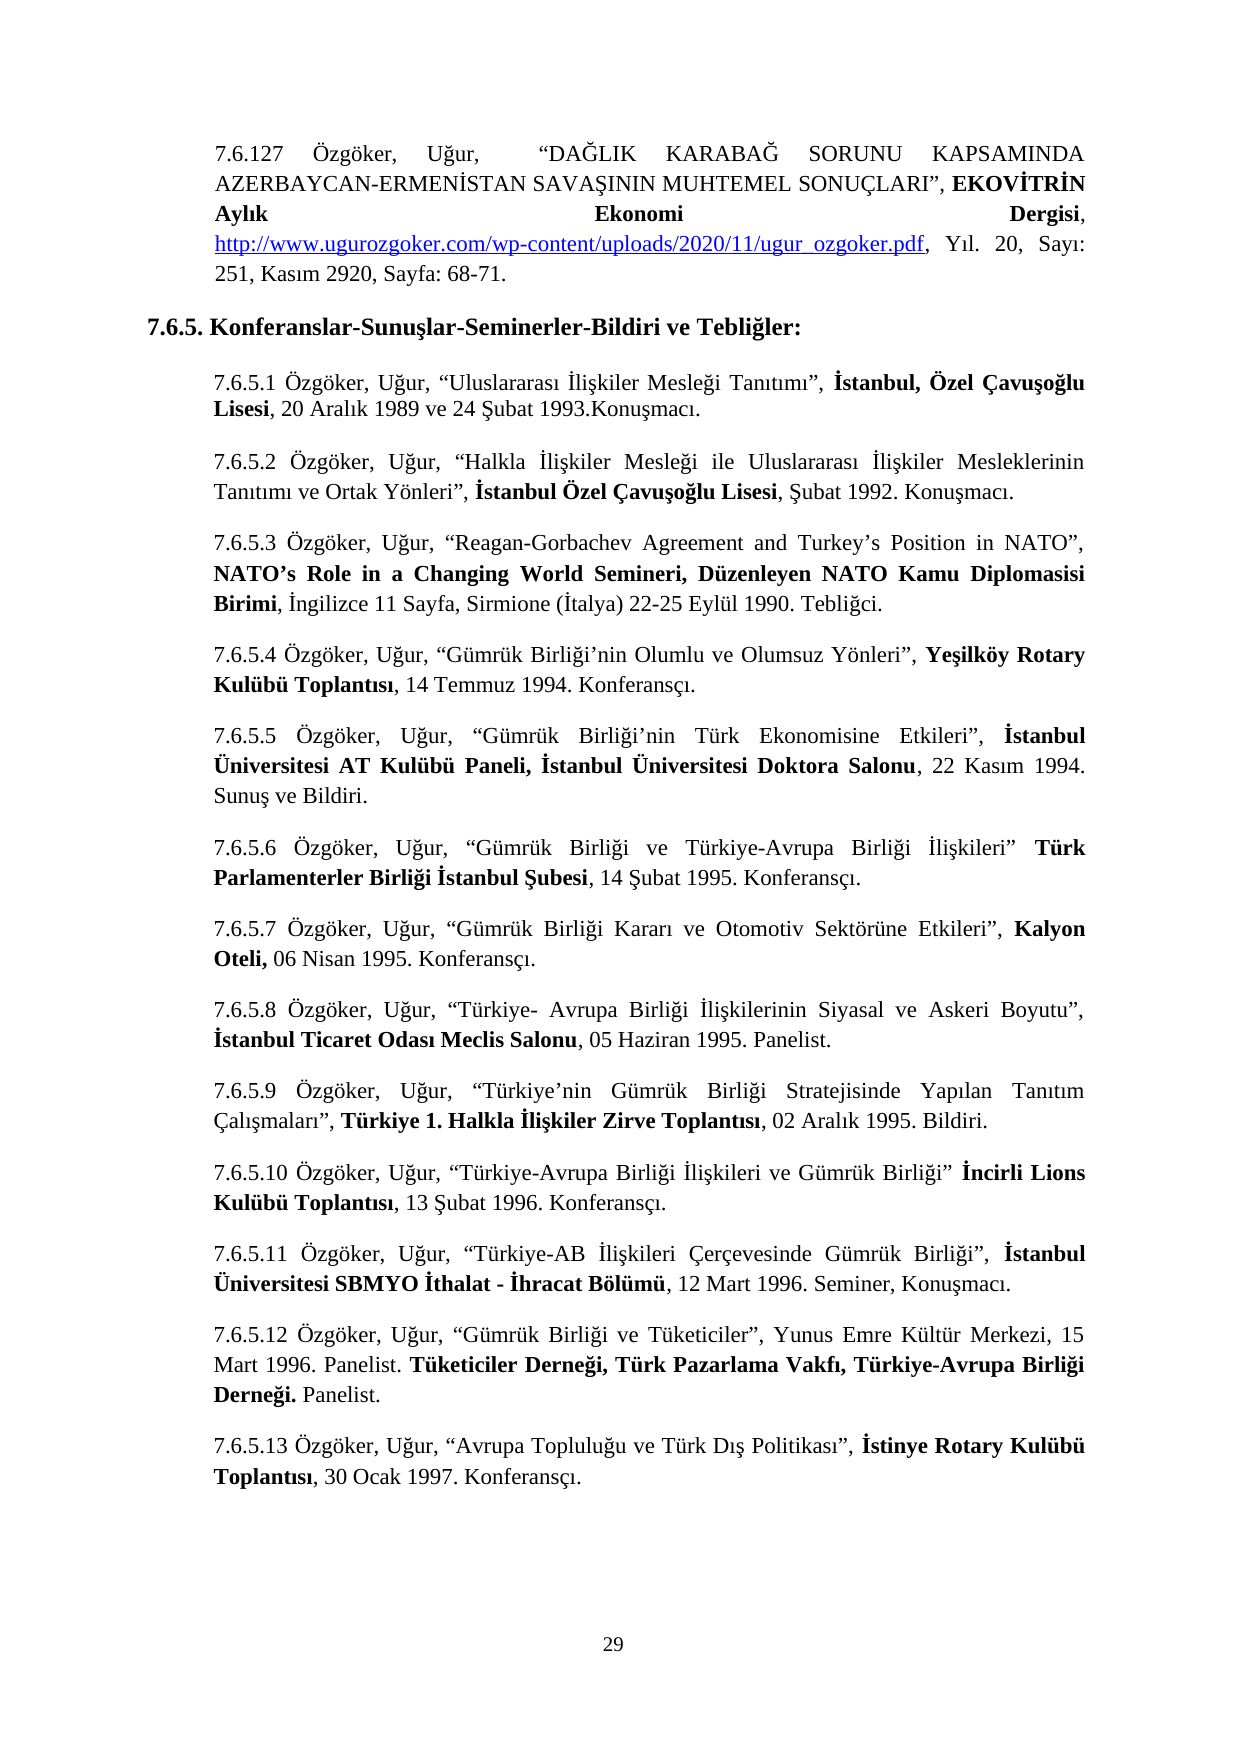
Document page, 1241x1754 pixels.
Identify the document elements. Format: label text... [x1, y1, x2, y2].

text 7.6.5.4 Özgöker, Uğur, “Gümrük Birliği’nin Olumlu ve Olumsuz Yönleri”, Yeşilköy Rotary Kulübü Toplantısı, 14 Temmuz 1994. Konferansçı. [213, 641, 1085, 697]
text 7.6.5.3 Özgöker, Uğur, “Reagan-Gorbachev Agreement and Turkey’s Position in NATO”, NATO’s Role in a Changing World Semineri, Düzenleyen NATO Kamu Diplomasisi Birimi, İngilizce 11 Sayfa, Sirmione (İtalya) 22-25 Eylül 1990. Tebliğci. [213, 529, 1085, 616]
text 7.6.5.11 Özgöker, Uğur, “Türkiye-AB İlişkileri Çerçevesinde Gümrük Birliği”, İstanbul Üniversitesi SBMYO İthalat - İhracat Bölümü, 12 Mart 1996. Seminer, Konuşmacı. [213, 1240, 1085, 1296]
text 7.6.5.9 Özgöker, Uğur, “Türkiye’nin Gümrük Birliği Stratejisinde Yapılan Tanıtım Çalışmaları”, Türkiye 1. Halkla İlişkiler Zirve Toplantısı, 02 Aralık 1995. Bildiri. [213, 1077, 1085, 1134]
text 7.6.5.5 Özgöker, Uğur, “Gümrük Birliği’nin Türk Ekonomisine Etkileri”, İstanbul Üniversitesi AT Kulübü Paneli, İstanbul Üniversitesi Doktora Salonu, 22 Kasım 1994. Sunuş ve Bildiri. [213, 722, 1085, 809]
text 7.6.5.7 Özgöker, Uğur, “Gümrük Birliği Kararı ve Otomotiv Sektörüne Etkileri”, Kalyon Oteli, 06 Nisan 1995. Konferansçı. [213, 915, 1085, 971]
text 7.6.5.8 Özgöker, Uğur, “Türkiye- Avrupa Birliği İlişkilerinin Siyasal ve Askeri Boyutu”, İstanbul Ticaret Odası Meclis Salonu, 05 Haziran 1995. Panelist. [213, 996, 1085, 1053]
text 7.6.5.10 Özgöker, Uğur, “Türkiye-Avrupa Birliği İlişkileri ve Gümrük Birliği” İncirli Lions Kulübü Toplantısı, 13 Şubat 1996. Konferansçı. [213, 1158, 1085, 1215]
text 7.6.5.1 Özgöker, Uğur, “Uluslararası İlişkiler Mesleği Tanıtımı”, İstanbul, Özel Çavuşoğlu Lisesi, 20 Aralık 1989 ve 24 Şubat 1993.Konuşmacı. [213, 369, 1085, 422]
text 7.6.5.12 Özgöker, Uğur, “Gümrük Birliği ve Tüketiciler”, Yunus Emre Kültür Merkezi, 15 Mart 1996. Panelist. Tüketiciler Derneği, Türk Pazarlama Vakfı, Türkiye-Avrupa Birliği Derneği. Panelist. [213, 1321, 1085, 1408]
text 7.6.5. Konferanslar-Sunuşlar-Seminerler-Bildiri ve Tebliğler: [141, 312, 1085, 340]
text 7.6.5.13 Özgöker, Uğur, “Avrupa Topluluğu ve Türk Dış Politikası”, İstinye Rotary Kulübü Toplantısı, 30 Ocak 1997. Konferansçı. [213, 1432, 1085, 1489]
text 7.6.5.2 Özgöker, Uğur, “Halkla İlişkiler Mesleği ile Uluslararası İlişkiler Mesleklerinin Tanıtımı ve Ortak Yönleri”, İstanbul Özel Çavuşoğlu Lisesi, Şubat 1992. Konuşmacı. [213, 448, 1085, 505]
text 7.6.5.6 Özgöker, Uğur, “Gümrük Birliği ve Türkiye-Avrupa Birliği İlişkileri” Türk Parlamenterler Birliği İstanbul Şubesi, 14 Şubat 1995. Konferansçı. [213, 833, 1085, 890]
text 7.6.127 Özgöker, Uğur, “DAĞLIK KARABAĞ SORUNU KAPSAMINDA AZERBAYCAN-ERMENİSTAN SAVAŞININ MUHTEMEL SONUÇLARI”, EKOVİTRİN Aylık Ekonomi Dergisi, http://www.ugurozgoker.com/wp-content/uploads/2020/11/ugur_ozgoker.pdf, Yıl. 20, Sayı: 251, Kasım 2920, Sayfa: 68-71. [214, 140, 1085, 287]
